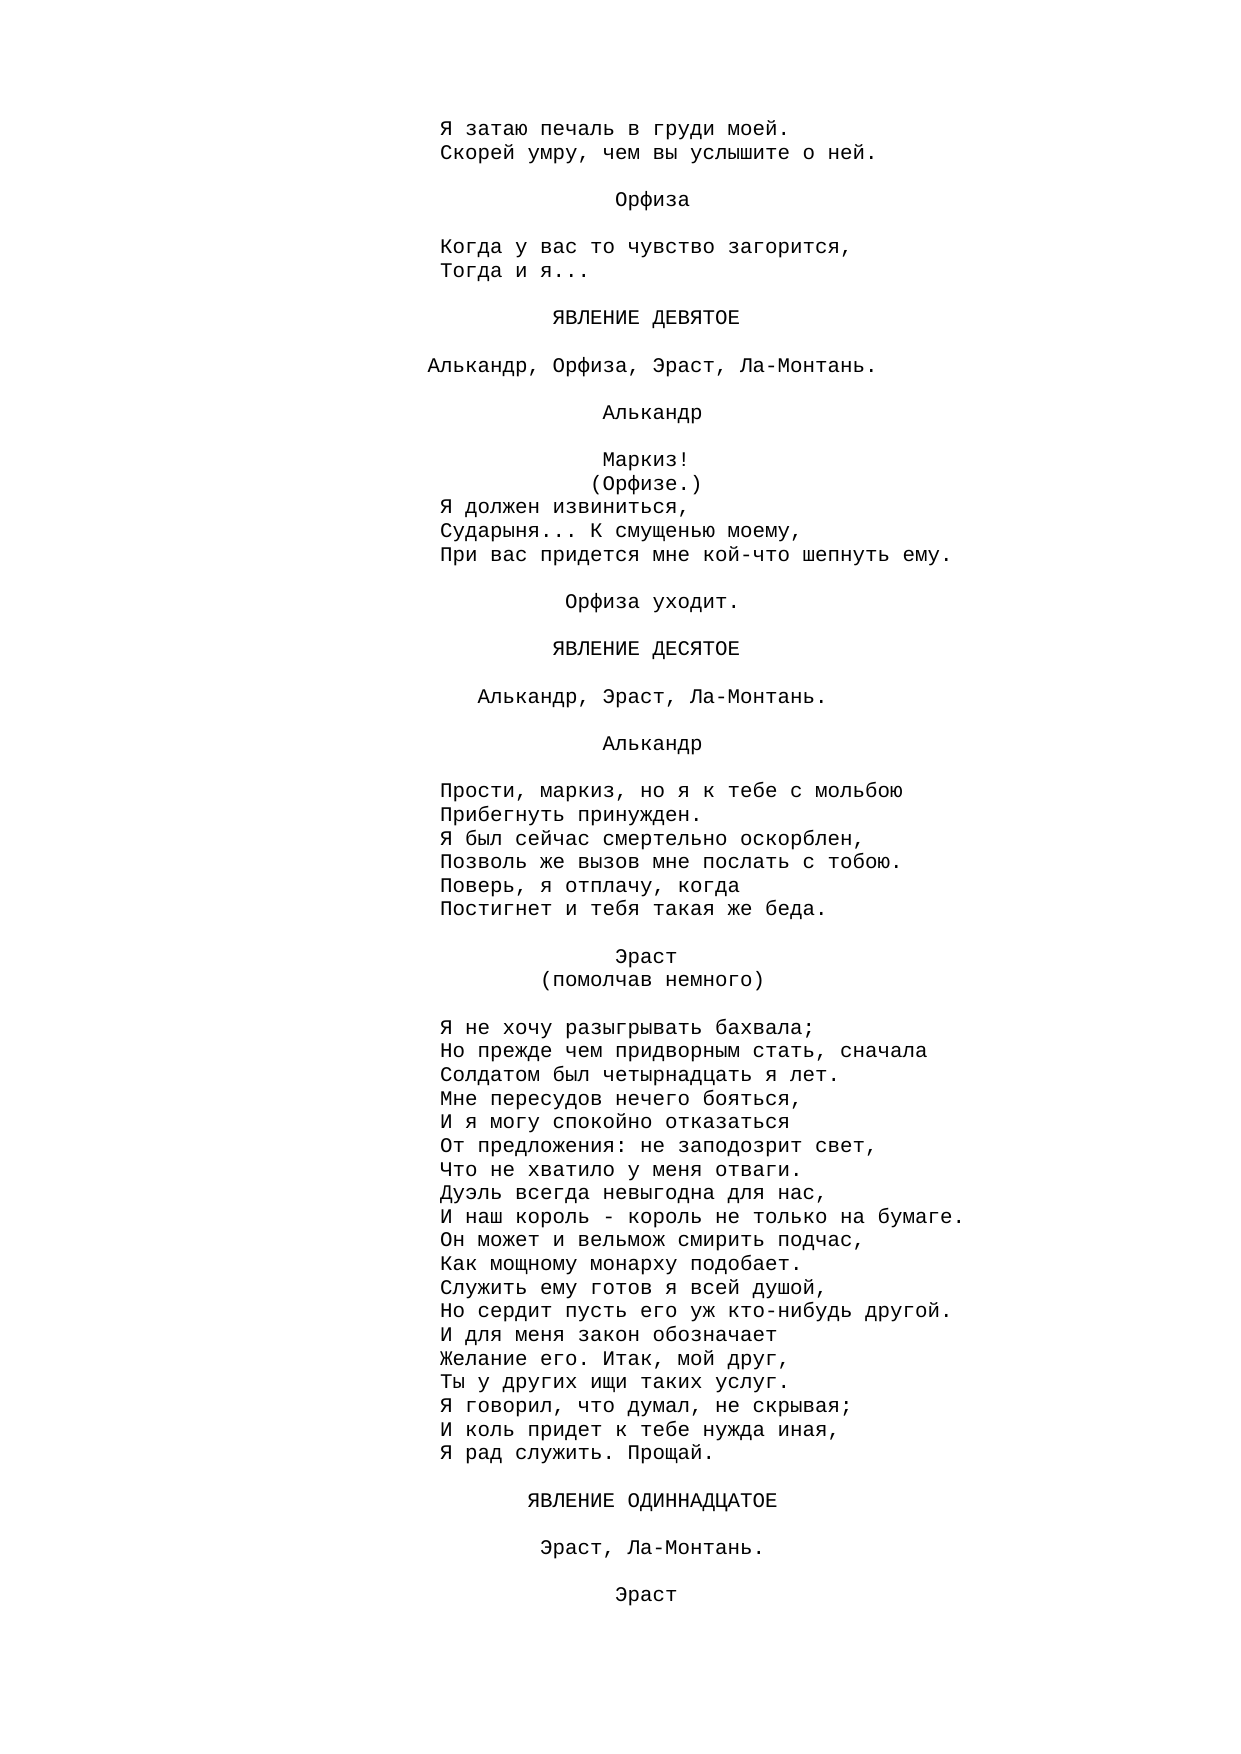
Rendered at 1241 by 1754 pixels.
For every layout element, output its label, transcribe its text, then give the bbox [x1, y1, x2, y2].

text И наш король - король не только на бумаге. [177, 1206, 1152, 1229]
text Позволь же вызов мне послать с тобою. [177, 851, 1152, 875]
text Солдатом был четырнадцать я лет. [177, 1064, 1152, 1088]
text Алькандр [177, 733, 1152, 757]
text И я могу спокойно отказаться [177, 1111, 1152, 1135]
text Служить ему готов я всей душой, [177, 1277, 1152, 1300]
text И для меня закон обозначает [177, 1324, 1152, 1348]
text ЯВЛЕНИЕ ДЕВЯТОЕ [177, 307, 1152, 331]
text Когда у вас то чувство загорится, [177, 236, 1152, 260]
text Прости, маркиз, но я к тебе с мольбою [177, 780, 1152, 804]
text Поверь, я отплачу, когда [177, 875, 1152, 898]
text Как мощному монарху подобает. [177, 1253, 1152, 1277]
text ЯВЛЕНИЕ ОДИННАДЦАТОЕ [177, 1489, 1152, 1513]
text Эраст [177, 946, 1152, 969]
text Эраст [177, 1584, 1152, 1608]
text Желание его. Итак, мой друг, [177, 1348, 1152, 1371]
text Эраст, Ла-Монтань. [177, 1537, 1152, 1561]
text Прибегнуть принужден. [177, 804, 1152, 827]
text Алькандр, Эраст, Ла-Монтань. [177, 686, 1152, 709]
text Мне пересудов нечего бояться, [177, 1088, 1152, 1111]
text Я должен извиниться, [177, 496, 1152, 520]
text Орфиза уходит. [177, 591, 1152, 615]
text Я затаю печаль в груди моей. [177, 118, 1152, 142]
text Орфиза [177, 189, 1152, 213]
text Но прежде чем придворным стать, сначала [177, 1040, 1152, 1064]
text Я рад служить. Прощай. [177, 1442, 1152, 1466]
text (Орфизе.) [177, 473, 1152, 496]
text Что не хватило у меня отваги. [177, 1158, 1152, 1182]
text Ты у других ищи таких услуг. [177, 1371, 1152, 1395]
text Алькандр, Орфиза, Эраст, Ла-Монтань. [177, 354, 1152, 378]
text Но сердит пусть его уж кто-нибудь другой. [177, 1300, 1152, 1324]
text Я говорил, что думал, не скрывая; [177, 1395, 1152, 1419]
text Он может и вельмож смирить подчас, [177, 1229, 1152, 1253]
text Тогда и я... [177, 260, 1152, 284]
text От предложения: не заподозрит свет, [177, 1135, 1152, 1158]
text Скорей умру, чем вы услышите о ней. [177, 142, 1152, 165]
text Сударыня... К смущенью моему, [177, 520, 1152, 544]
text И коль придет к тебе нужда иная, [177, 1419, 1152, 1442]
text (помолчав немного) [177, 969, 1152, 993]
text Маркиз! [177, 449, 1152, 473]
text Я был сейчас смертельно оскорблен, [177, 827, 1152, 851]
text ЯВЛЕНИЕ ДЕСЯТОЕ [177, 638, 1152, 662]
text Дуэль всегда невыгодна для нас, [177, 1182, 1152, 1206]
text Алькандр [177, 402, 1152, 426]
text Я не хочу разыгрывать бахвала; [177, 1017, 1152, 1040]
text При вас придется мне кой-что шепнуть ему. [177, 544, 1152, 567]
text Постигнет и тебя такая же беда. [177, 898, 1152, 922]
